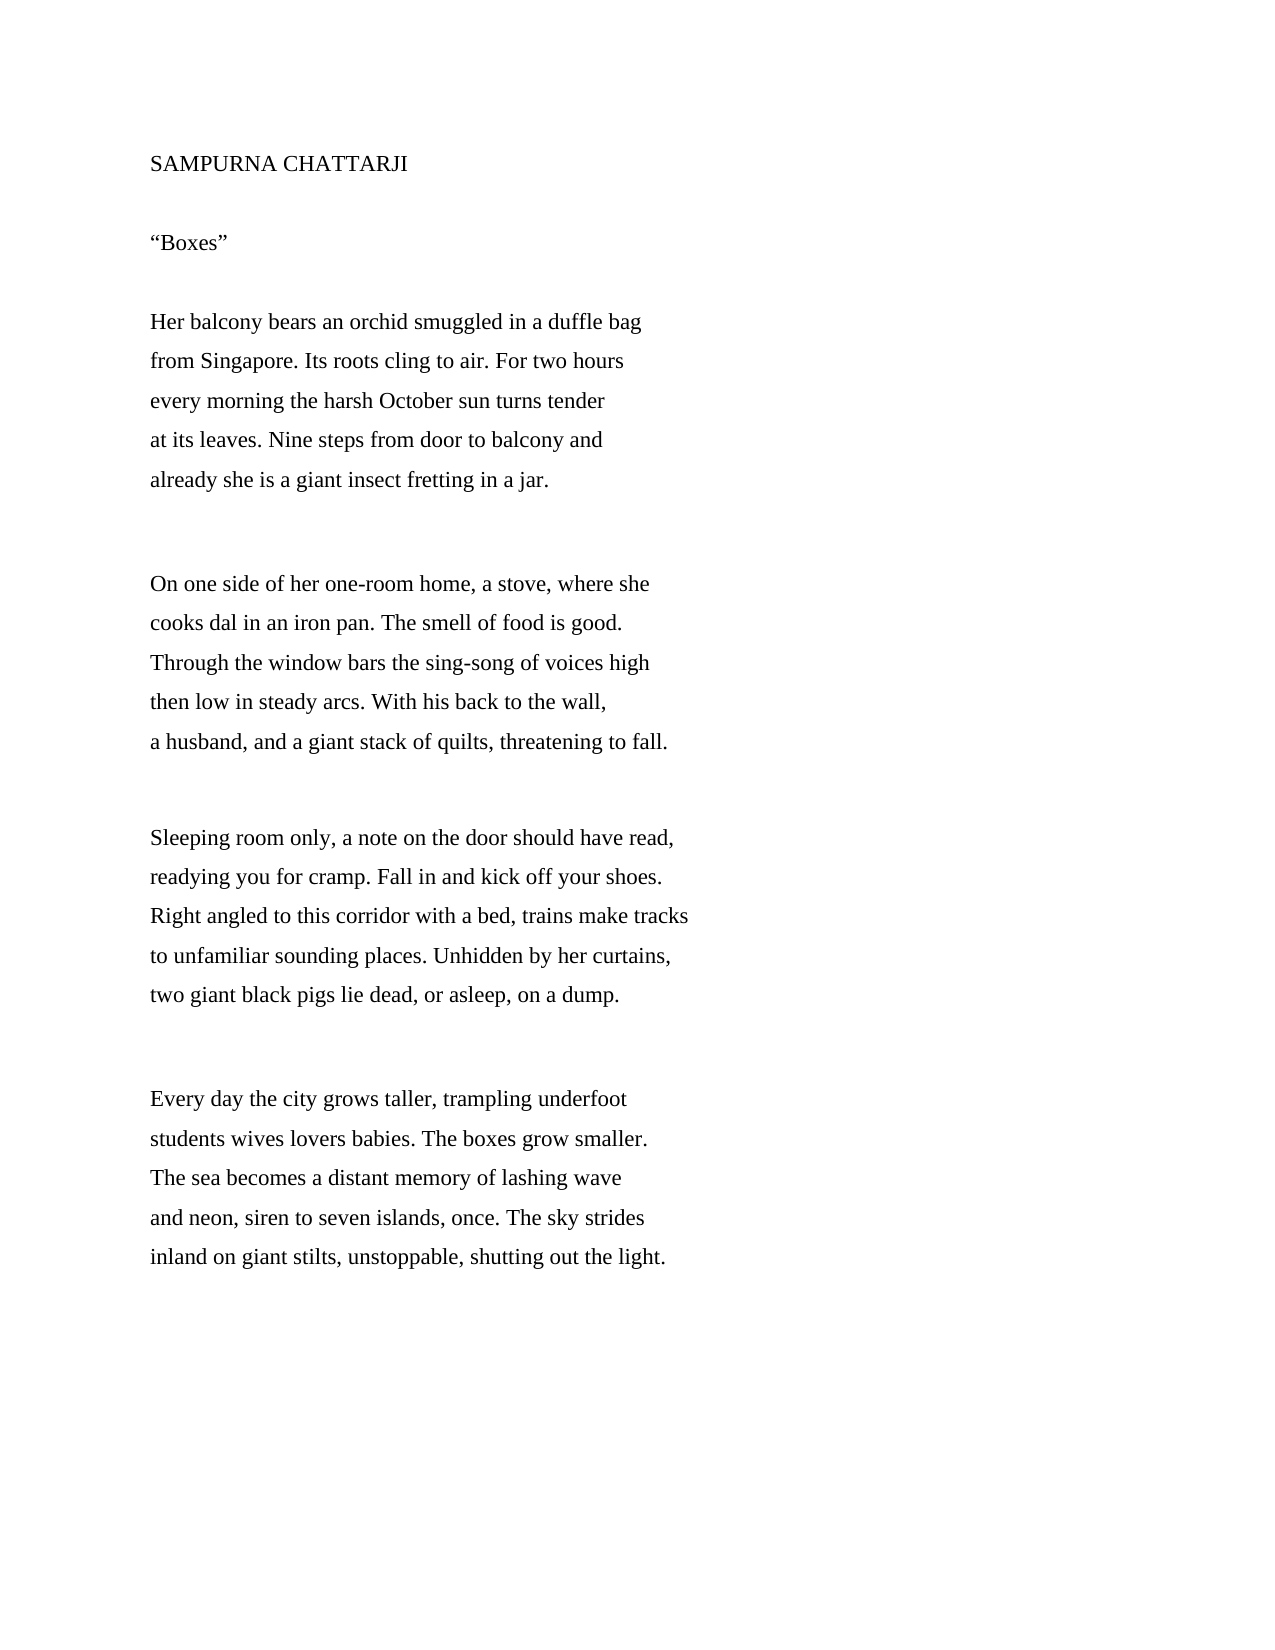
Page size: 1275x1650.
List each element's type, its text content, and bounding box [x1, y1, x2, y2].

text students wives lovers babies. The boxes grow smaller. [150, 1125, 1125, 1151]
text readying you for cramp. Fall in and kick off your shoes. [150, 863, 1125, 889]
text then low in steady arcs. With his back to the wall, [150, 688, 1125, 715]
text cooks dal in an iron pan. The smell of food is good. [150, 609, 1125, 636]
text at its leaves. Nine steps from door to balcony and [150, 427, 1125, 453]
text Her balcony bears an orchid smuggled in a duffle bag [150, 308, 1125, 334]
text inland on giant stilts, unstoppable, shutting out the light. [150, 1243, 1125, 1270]
text Right angled to this corridor with a bed, trains make tracks [150, 902, 1125, 929]
text SAMPURNA CHATTARJI [150, 150, 1125, 176]
text Every day the city grows taller, trampling underfoot [150, 1085, 1125, 1112]
text Sleeping room only, a note on the door should have read, [150, 823, 1125, 850]
text already she is a giant insect fretting in a jar. [150, 466, 1125, 492]
text from Singapore. Its roots cling to air. For two hours [150, 348, 1125, 374]
text a husband, and a giant stack of quilts, threatening to fall. [150, 728, 1125, 754]
text to unfamiliar sounding places. Unhidden by her curtains, [150, 942, 1125, 968]
text Through the window bars the sing-song of voices high [150, 649, 1125, 675]
text two giant black pigs lie dead, or asleep, on a dump. [150, 981, 1125, 1008]
text “Boxes” [150, 229, 1125, 255]
text On one side of her one-room home, a stove, where she [150, 570, 1125, 596]
text The sea becomes a distant memory of lashing wave [150, 1164, 1125, 1191]
text every morning the harsh October sun turns tender [150, 387, 1125, 413]
text and neon, siren to seven islands, once. The sky strides [150, 1204, 1125, 1230]
